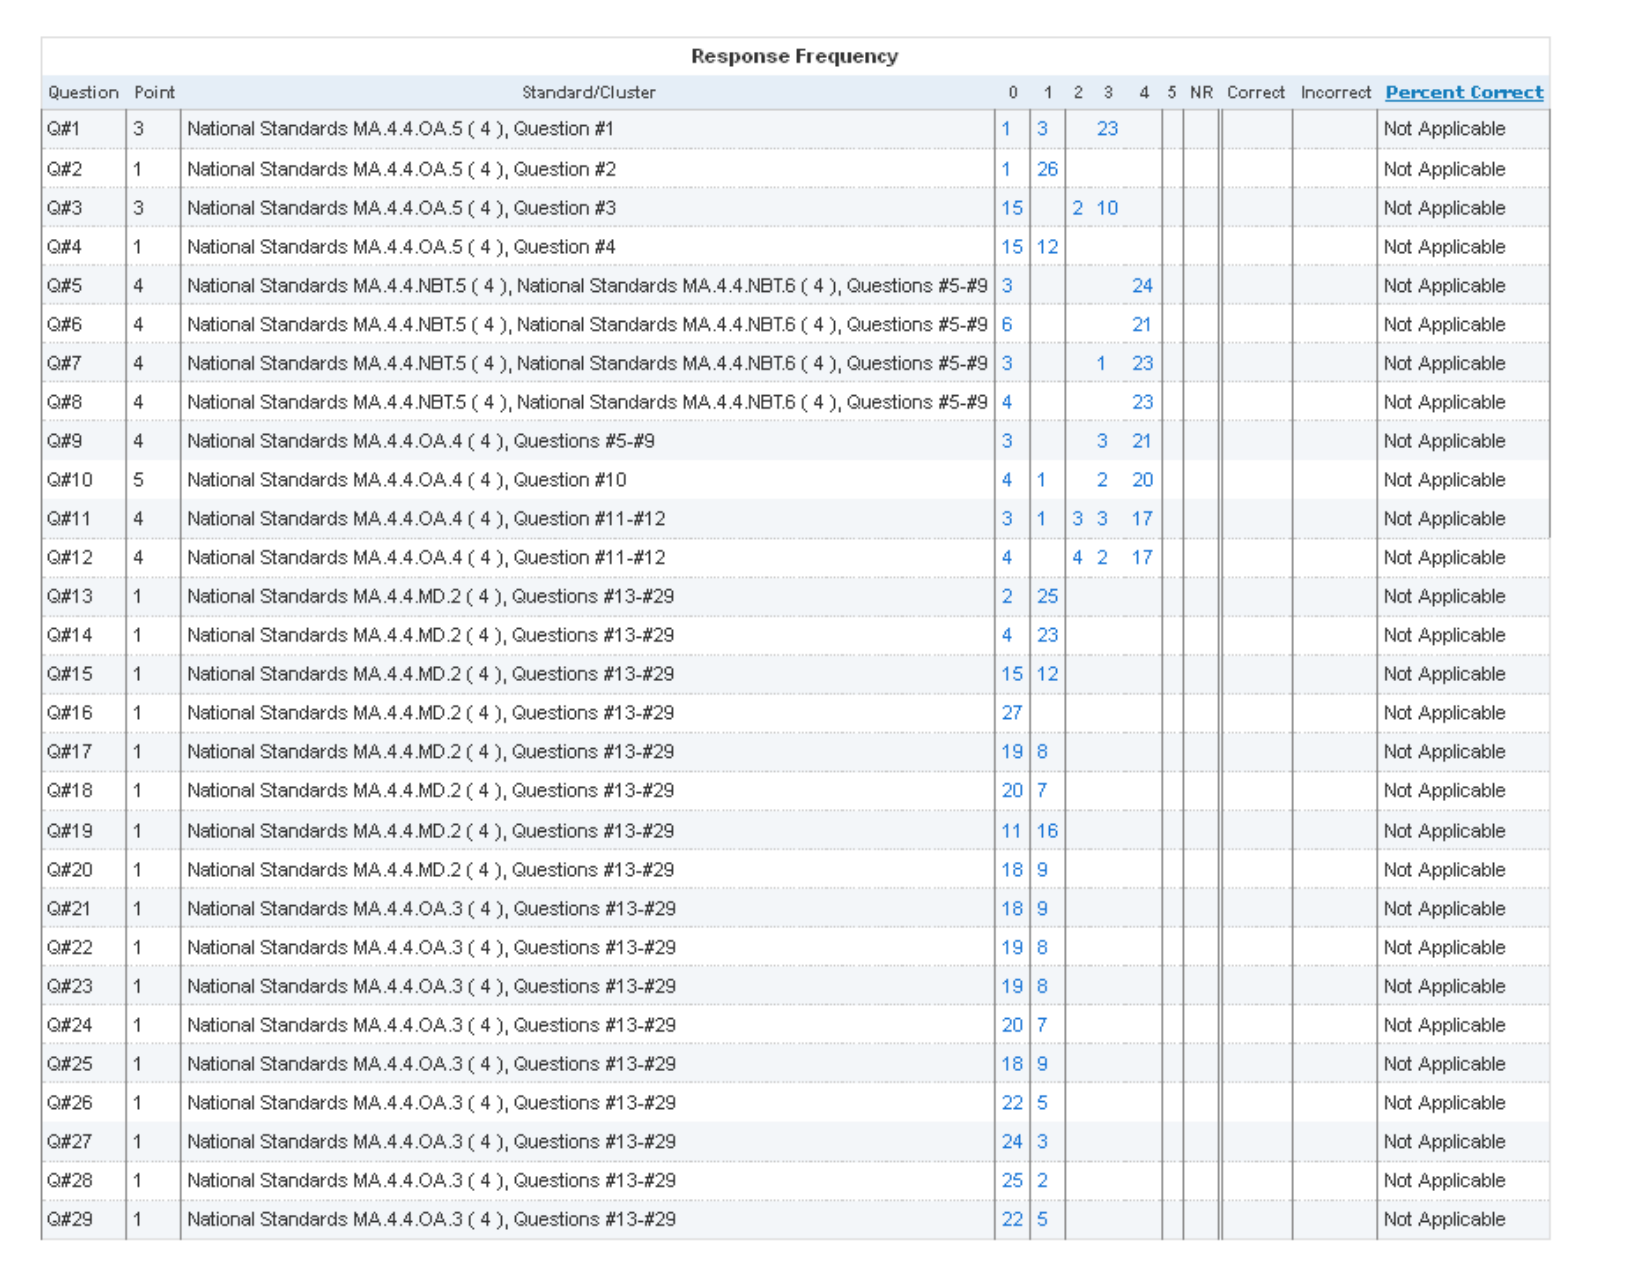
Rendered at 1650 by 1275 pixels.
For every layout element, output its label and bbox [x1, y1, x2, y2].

picture [34, 28, 1557, 1247]
